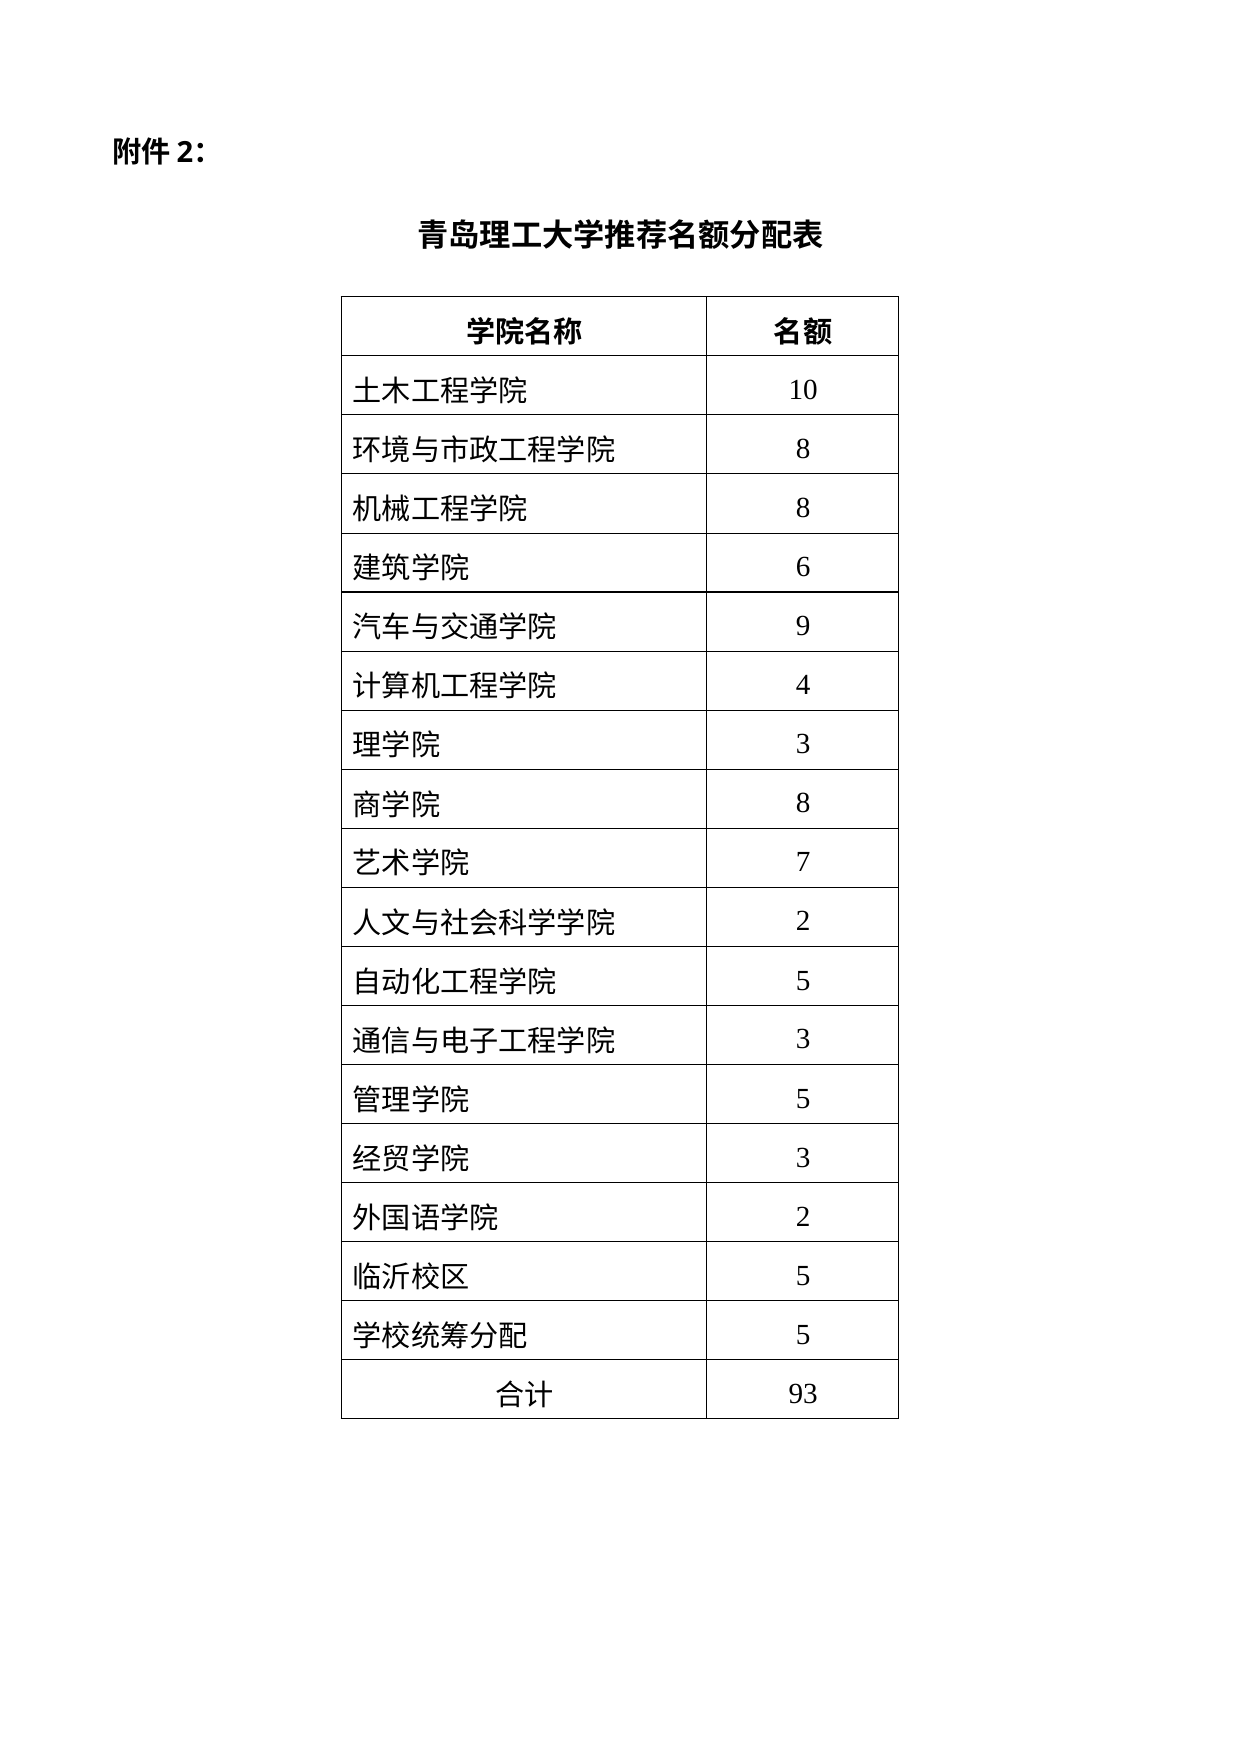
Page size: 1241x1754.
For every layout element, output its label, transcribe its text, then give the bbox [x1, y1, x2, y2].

table_cell 管理学院 [342, 1065, 706, 1123]
table_cell 5 [707, 1242, 898, 1300]
table_cell 3 [707, 1124, 898, 1182]
table_cell 理学院 [342, 711, 706, 769]
table_cell 汽车与交通学院 [342, 593, 706, 651]
table_cell 8 [707, 474, 898, 532]
text 附件2： [112, 129, 1128, 171]
table_cell 5 [707, 1301, 898, 1359]
table_cell 建筑学院 [342, 534, 706, 591]
table_cell 93 [707, 1360, 898, 1418]
table_cell 自动化工程学院 [342, 947, 706, 1005]
table_cell 9 [707, 593, 898, 651]
table_cell 经贸学院 [342, 1124, 706, 1182]
table_cell 5 [707, 1065, 898, 1123]
table_cell 学校统筹分配 [342, 1301, 706, 1359]
table_cell 3 [707, 711, 898, 769]
table_cell 机械工程学院 [342, 474, 706, 532]
table_cell 4 [707, 652, 898, 709]
table_cell 计算机工程学院 [342, 652, 706, 709]
table_cell 合计 [342, 1360, 706, 1418]
table_cell 艺术学院 [342, 829, 706, 887]
table_cell 8 [707, 770, 898, 828]
table_cell 商学院 [342, 770, 706, 828]
table_cell 6 [707, 534, 898, 591]
text 青岛理工大学推荐名额分配表 [112, 213, 1128, 254]
table_cell 8 [707, 415, 898, 473]
table_cell 7 [707, 829, 898, 887]
table_header 学院名称 [342, 297, 706, 355]
table_cell 10 [707, 356, 898, 414]
table_cell 2 [707, 888, 898, 946]
table_cell 通信与电子工程学院 [342, 1006, 706, 1064]
table_cell 土木工程学院 [342, 356, 706, 414]
table_cell 5 [707, 947, 898, 1005]
table_cell 环境与市政工程学院 [342, 415, 706, 473]
table_cell 外国语学院 [342, 1183, 706, 1241]
table_header 名额 [707, 297, 898, 355]
table_cell 临沂校区 [342, 1242, 706, 1300]
table_cell 人文与社会科学学院 [342, 888, 706, 946]
table_cell 2 [707, 1183, 898, 1241]
table_cell 3 [707, 1006, 898, 1064]
